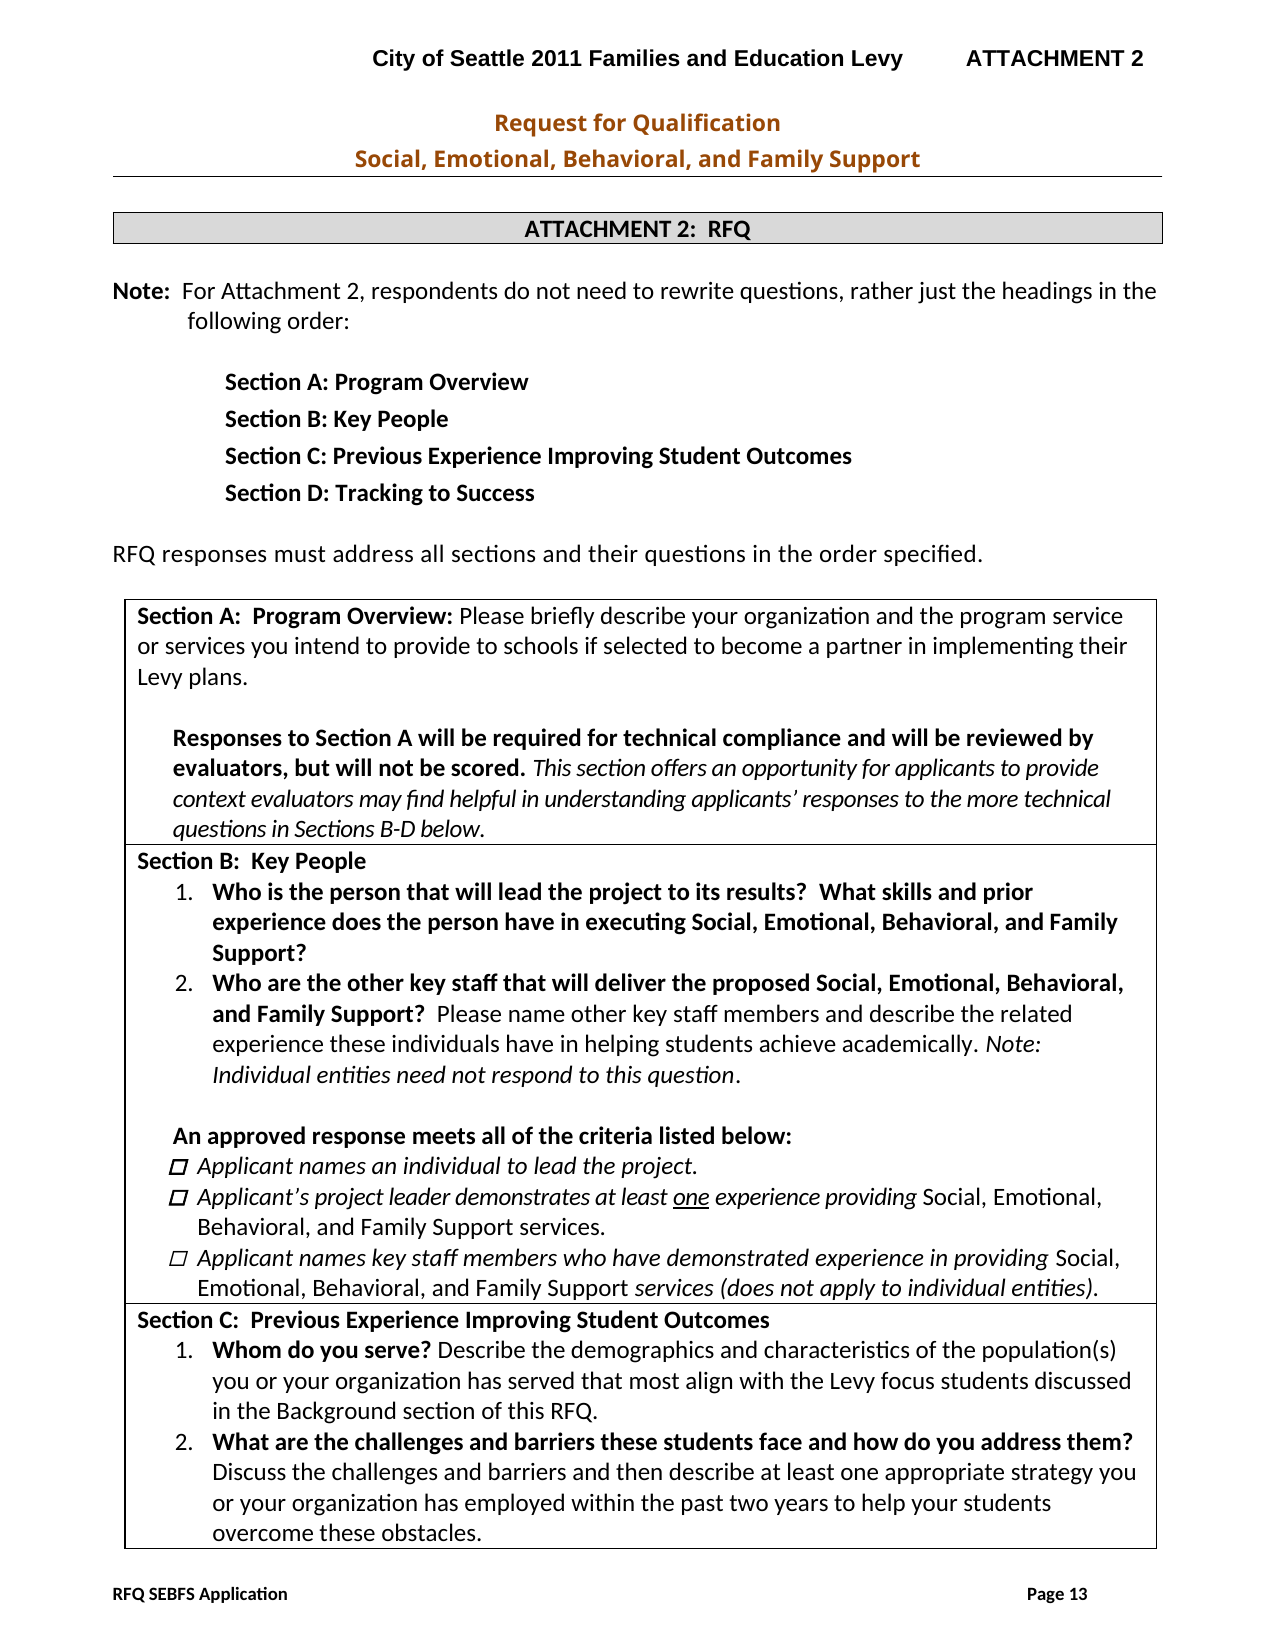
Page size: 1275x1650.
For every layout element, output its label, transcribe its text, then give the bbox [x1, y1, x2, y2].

text Section B: Key People [225, 403, 1162, 434]
text RFQ responses must address all sections and their questions in the order specified. [112, 538, 1162, 568]
table_cell Section B: Key People Who is the person that will lead the project to its results? What skills and prior experience does the person have in executing Social, Emotional, Behavioral, and Family Support? Who are the other key staff that will deliver the proposed Social, Emotional, Behavioral, and Family Support? Please name other key staff members and describe the related experience these individuals have in helping students achieve academically. Note: Individual entities need not respond to this question. An approved response meets all of the criteria listed below: Applicant names an individual to lead the project. Applicant’s project leader demonstrates at least one experience providing Social, Emotional, Behavioral, and Family Support services. Applicant names key staff members who have demonstrated experience in providing Social, Emotional, Behavioral, and Family Support services (does not apply to individual entities). [126, 845, 1156, 1303]
text Section D: Tracking to Success [225, 477, 1162, 507]
text Section C: Previous Experience Improving Student Outcomes [225, 440, 1162, 471]
text Note: For Attachment 2, respondents do not need to rewrite questions, rather just the headings in the following order: [112, 275, 1162, 336]
text Section A: Program Overview [225, 366, 1162, 397]
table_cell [126, 1304, 1156, 1548]
table_header Section A: Program Overview: Please briefly describe your organization and the program service or services you intend to provide to schools if selected to become a partner in implementing their Levy plans. Responses to Section A will be required for technical compliance and will be reviewed by evaluators, but will not be scored. This section offers an opportunity for applicants to provide context evaluators may find helpful in understanding applicants’ responses to the more technical questions in Sections B-D below. [126, 600, 1156, 844]
table_header Attachment 2: RFQ [114, 213, 1162, 243]
